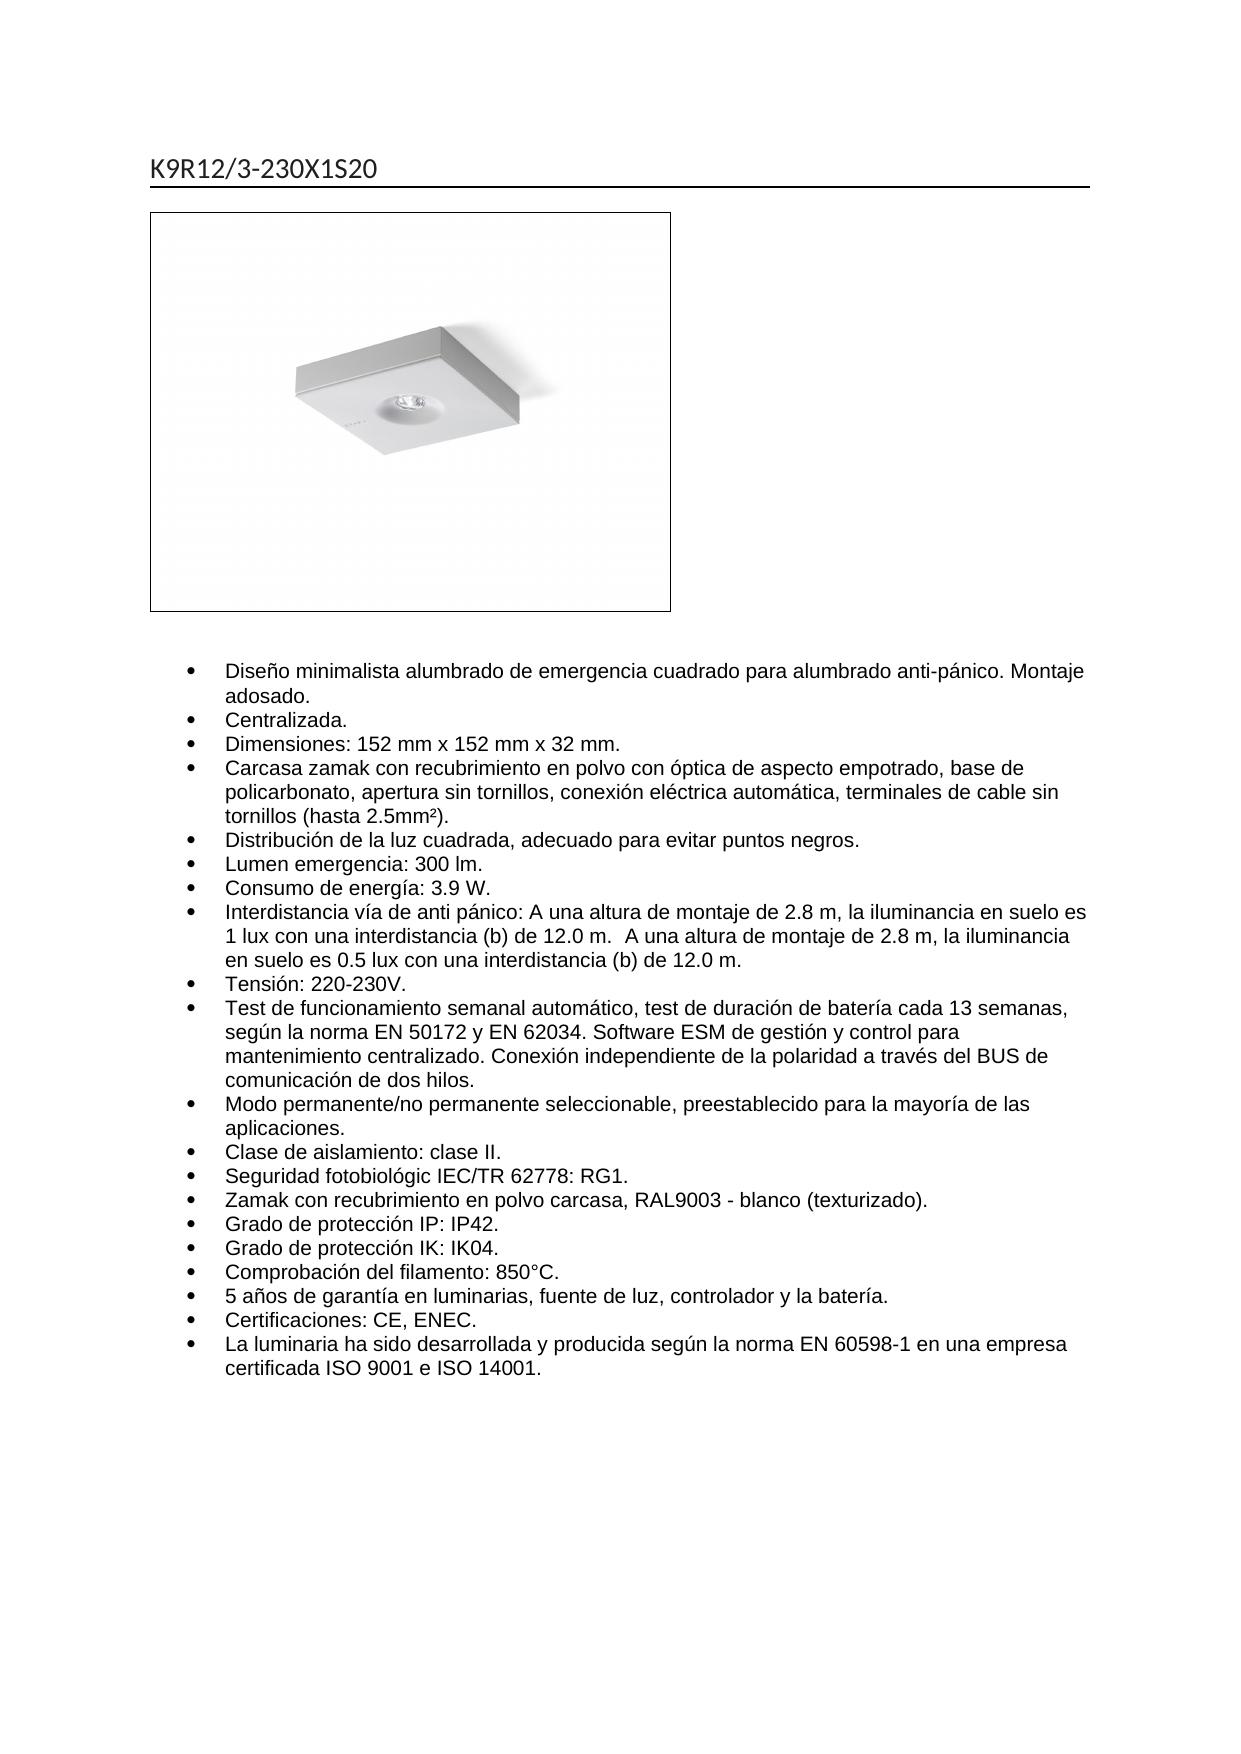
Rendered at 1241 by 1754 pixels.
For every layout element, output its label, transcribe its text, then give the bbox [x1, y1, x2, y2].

list La luminaria ha sido desarrollada y producida según la norma EN 60598-1 en una empresa certificada ISO 9001 e ISO 14001. [187, 1332, 1090, 1380]
list Interdistancia vía de anti pánico: A una altura de montaje de 2.8 m, la iluminancia en suelo es 1 lux con una interdistancia (b) de 12.0 m. A una altura de montaje de 2.8 m, la iluminancia en suelo es 0.5 lux con una interdistancia (b) de 12.0 m. [187, 900, 1090, 972]
list Zamak con recubrimiento en polvo carcasa, RAL9003 - blanco (texturizado). [187, 1188, 1090, 1212]
list Dimensiones: 152 mm x 152 mm x 32 mm. [187, 731, 1090, 756]
picture [151, 213, 670, 611]
list Grado de protección IK: IK04. [187, 1236, 1090, 1260]
list Grado de protección IP: IP42. [187, 1212, 1090, 1236]
list Consumo de energía: 3.9 W. [187, 876, 1090, 900]
list Certificaciones: CE, ENEC. [187, 1308, 1090, 1332]
list Centralizada. [187, 707, 1090, 731]
list Carcasa zamak con recubrimiento en polvo con óptica de aspecto empotrado, base de policarbonato, apertura sin tornillos, conexión eléctrica automática, terminales de cable sin tornillos (hasta 2.5mm²). [187, 756, 1090, 827]
list Distribución de la luz cuadrada, adecuado para evitar puntos negros. [187, 827, 1090, 852]
list Tensión: 220-230V. [187, 972, 1090, 996]
text K9R12/3-230X1S20 [150, 150, 1090, 186]
list Modo permanente/no permanente seleccionable, preestablecido para la mayoría de las aplicaciones. [187, 1092, 1090, 1140]
list 5 años de garantía en luminarias, fuente de luz, controlador y la batería. [187, 1284, 1090, 1308]
list Lumen emergencia: 300 lm. [187, 852, 1090, 876]
list Comprobación del filamento: 850°C. [187, 1260, 1090, 1284]
list Clase de aislamiento: clase II. [187, 1140, 1090, 1164]
list Seguridad fotobiológic IEC/TR 62778: RG1. [187, 1164, 1090, 1188]
list Test de funcionamiento semanal automático, test de duración de batería cada 13 semanas, según la norma EN 50172 y EN 62034. Software ESM de gestión y control para mantenimiento centralizado. Conexión independiente de la polaridad a través del BUS de comunicación de dos hilos. [187, 996, 1090, 1092]
list Diseño minimalista alumbrado de emergencia cuadrado para alumbrado anti-pánico. Montaje adosado. [187, 659, 1090, 707]
